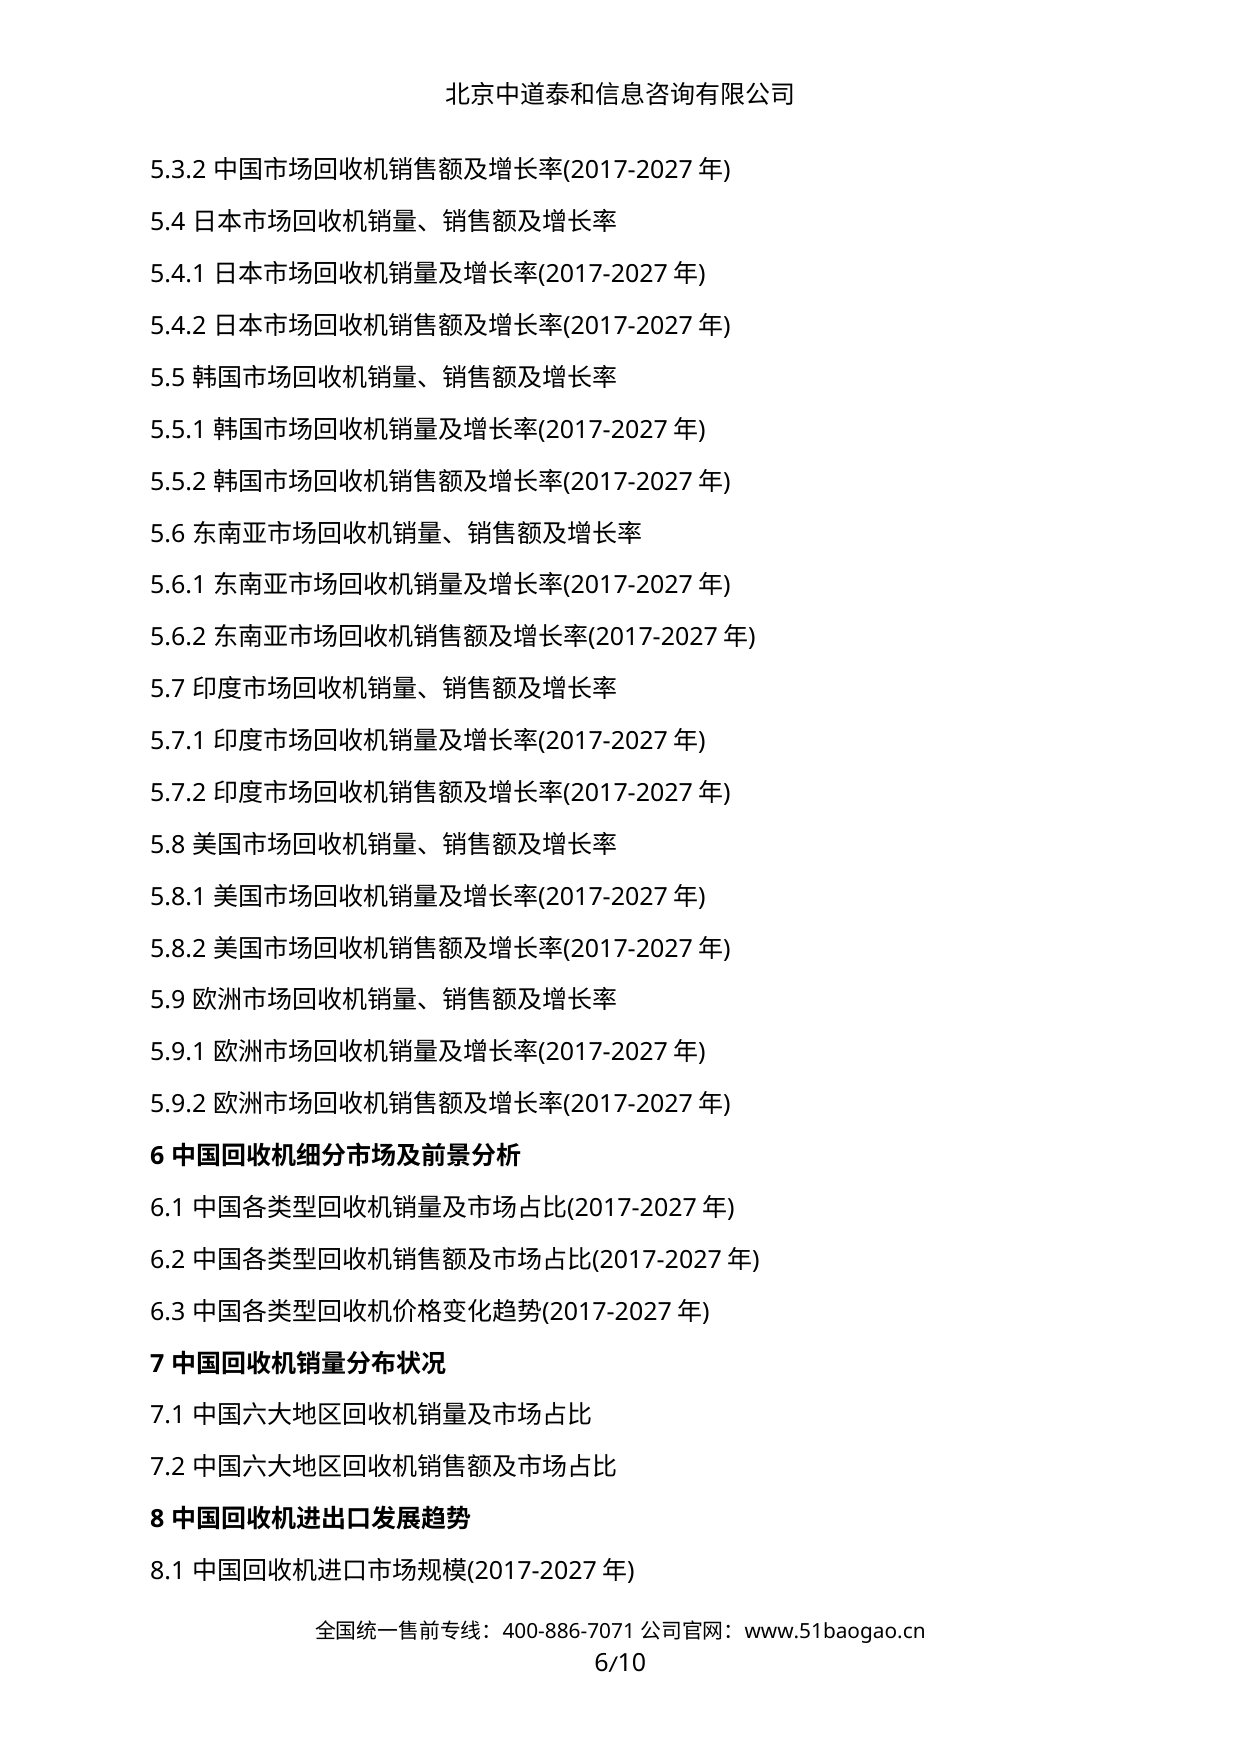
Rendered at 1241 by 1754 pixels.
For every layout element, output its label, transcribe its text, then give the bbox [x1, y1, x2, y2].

text 5.3.2 中国市场回收机销售额及增长率(2017-2027年) [150, 150, 1090, 186]
text 8 中国回收机进出口发展趋势 [150, 1499, 1090, 1535]
text 5.4 日本市场回收机销量、销售额及增长率 [150, 202, 1090, 238]
text 6.1 中国各类型回收机销量及市场占比(2017-2027年) [150, 1187, 1090, 1224]
text 5.6.2 东南亚市场回收机销售额及增长率(2017-2027年) [150, 617, 1090, 653]
text 5.4.1 日本市场回收机销量及增长率(2017-2027年) [150, 254, 1090, 290]
text 5.6 东南亚市场回收机销量、销售额及增长率 [150, 513, 1090, 549]
text 6.2 中国各类型回收机销售额及市场占比(2017-2027年) [150, 1239, 1090, 1276]
text 5.7.1 印度市场回收机销量及增长率(2017-2027年) [150, 721, 1090, 757]
text 5.7.2 印度市场回收机销售额及增长率(2017-2027年) [150, 772, 1090, 809]
text 5.5.2 韩国市场回收机销售额及增长率(2017-2027年) [150, 461, 1090, 497]
text 7.1 中国六大地区回收机销量及市场占比 [150, 1395, 1090, 1431]
text 7 中国回收机销量分布状况 [150, 1343, 1090, 1379]
text 6.3 中国各类型回收机价格变化趋势(2017-2027年) [150, 1291, 1090, 1327]
text 5.9.2 欧洲市场回收机销售额及增长率(2017-2027年) [150, 1084, 1090, 1120]
text 5.9.1 欧洲市场回收机销量及增长率(2017-2027年) [150, 1032, 1090, 1068]
text 5.8.2 美国市场回收机销售额及增长率(2017-2027年) [150, 928, 1090, 964]
text 8.1 中国回收机进口市场规模(2017-2027年) [150, 1551, 1090, 1587]
text 5.6.1 东南亚市场回收机销量及增长率(2017-2027年) [150, 565, 1090, 601]
text 5.5 韩国市场回收机销量、销售额及增长率 [150, 357, 1090, 394]
text 5.7 印度市场回收机销量、销售额及增长率 [150, 669, 1090, 705]
text 6 中国回收机细分市场及前景分析 [150, 1136, 1090, 1172]
text 5.5.1 韩国市场回收机销量及增长率(2017-2027年) [150, 409, 1090, 446]
text 7.2 中国六大地区回收机销售额及市场占比 [150, 1447, 1090, 1483]
text 5.9 欧洲市场回收机销量、销售额及增长率 [150, 980, 1090, 1016]
text 5.8.1 美国市场回收机销量及增长率(2017-2027年) [150, 876, 1090, 912]
text 5.4.2 日本市场回收机销售额及增长率(2017-2027年) [150, 306, 1090, 342]
text 5.8 美国市场回收机销量、销售额及增长率 [150, 824, 1090, 861]
